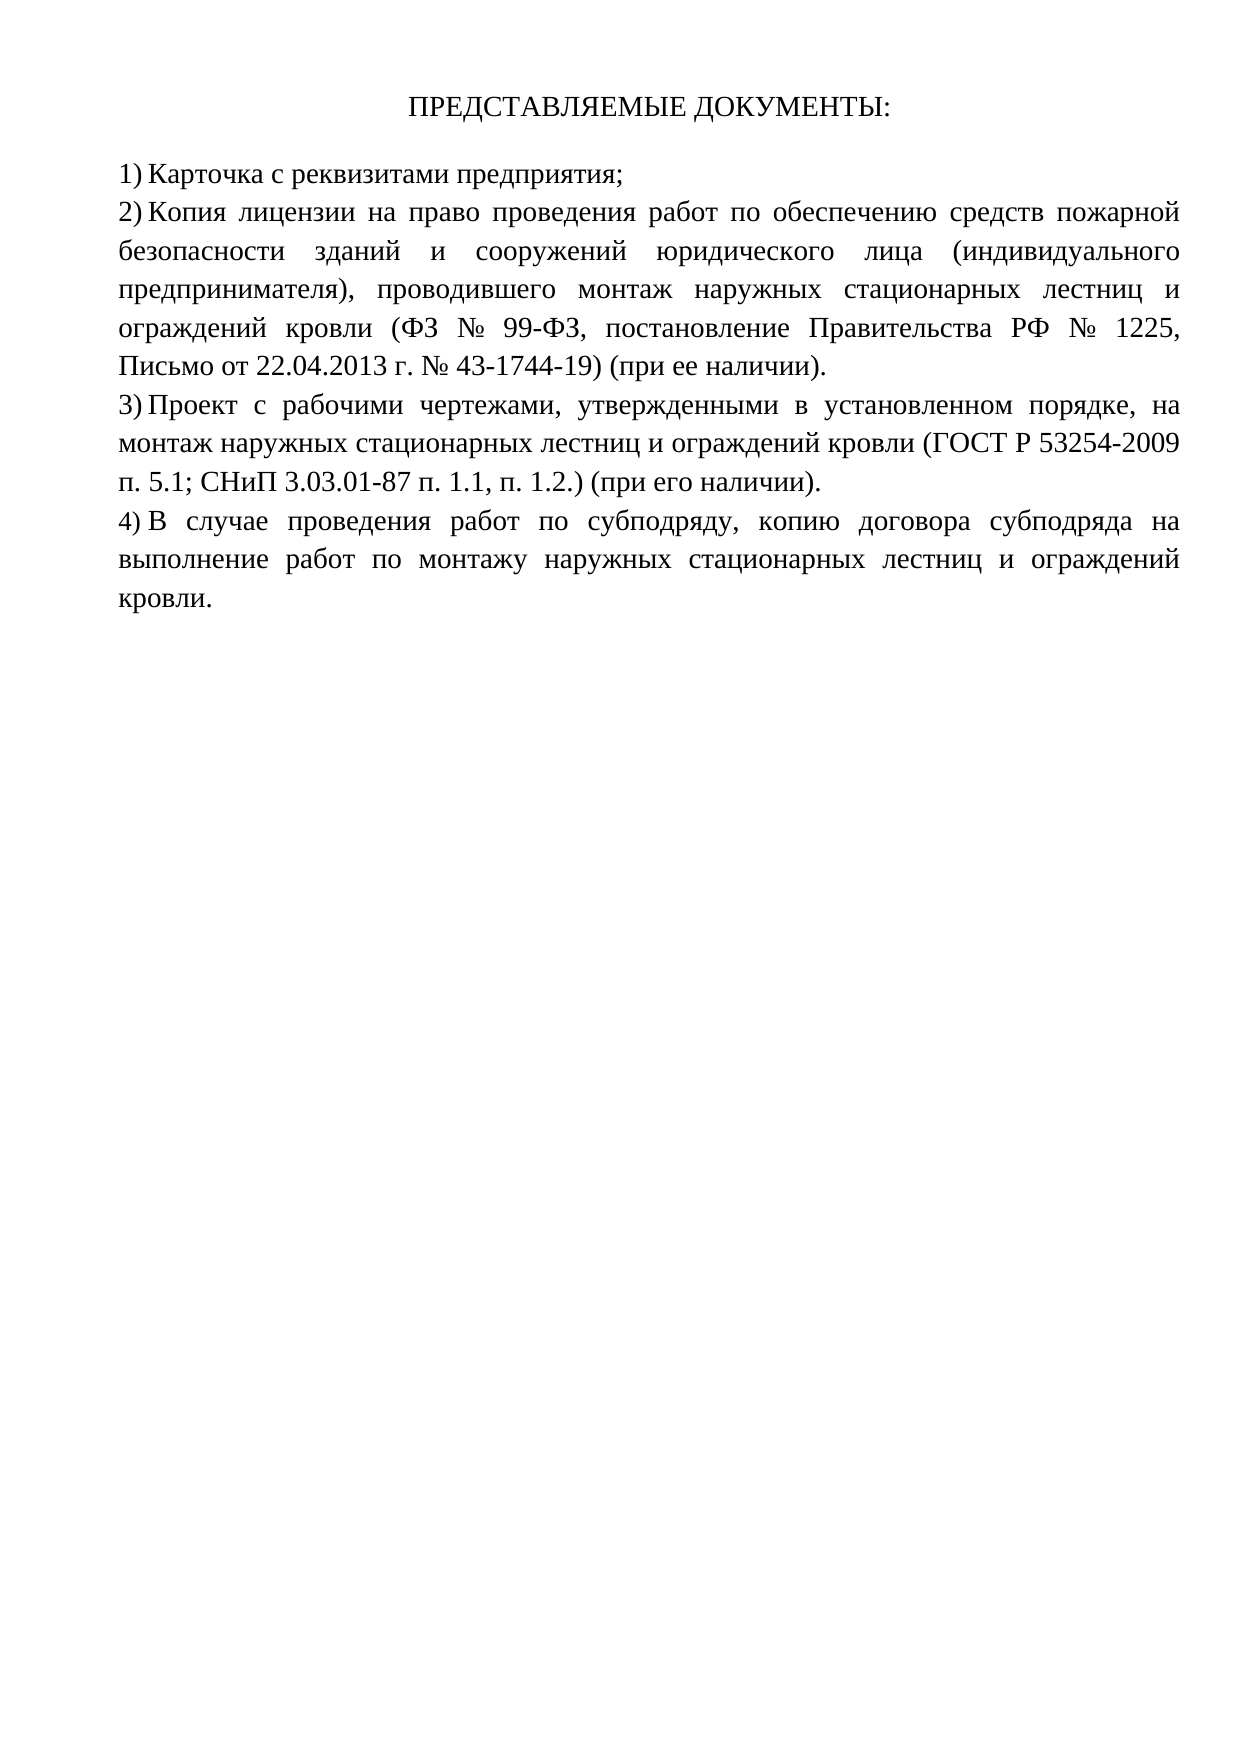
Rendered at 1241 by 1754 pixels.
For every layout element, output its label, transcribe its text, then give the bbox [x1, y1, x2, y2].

text ПРЕДСТАВЛЯЕМЫЕ ДОКУМЕНТЫ: [118, 89, 1181, 122]
list Проект с рабочими чертежами, утвержденными в установленном порядке, на монтаж наружных стационарных лестниц и ограждений кровли (ГОСТ Р 53254-2009 п. 5.1; СНиП 3.03.01-87 п. 1.1, п. 1.2.) (при его наличии). [118, 387, 1181, 498]
list В случае проведения работ по субподряду, копию договора субподряда на выполнение работ по монтажу наружных стационарных лестниц и ограждений кровли. [118, 503, 1181, 613]
list Копия лицензии на право проведения работ по обеспечению средств пожарной безопасности зданий и сооружений юридического лица (индивидуального предпринимателя), проводившего монтаж наружных стационарных лестниц и ограждений кровли (ФЗ № 99-ФЗ, постановление Правительства РФ № 1225, Письмо от 22.04.2013 г. № 43-1744-19) (при ее наличии). [118, 194, 1181, 382]
list Карточка с реквизитами предприятия; [118, 156, 1181, 189]
